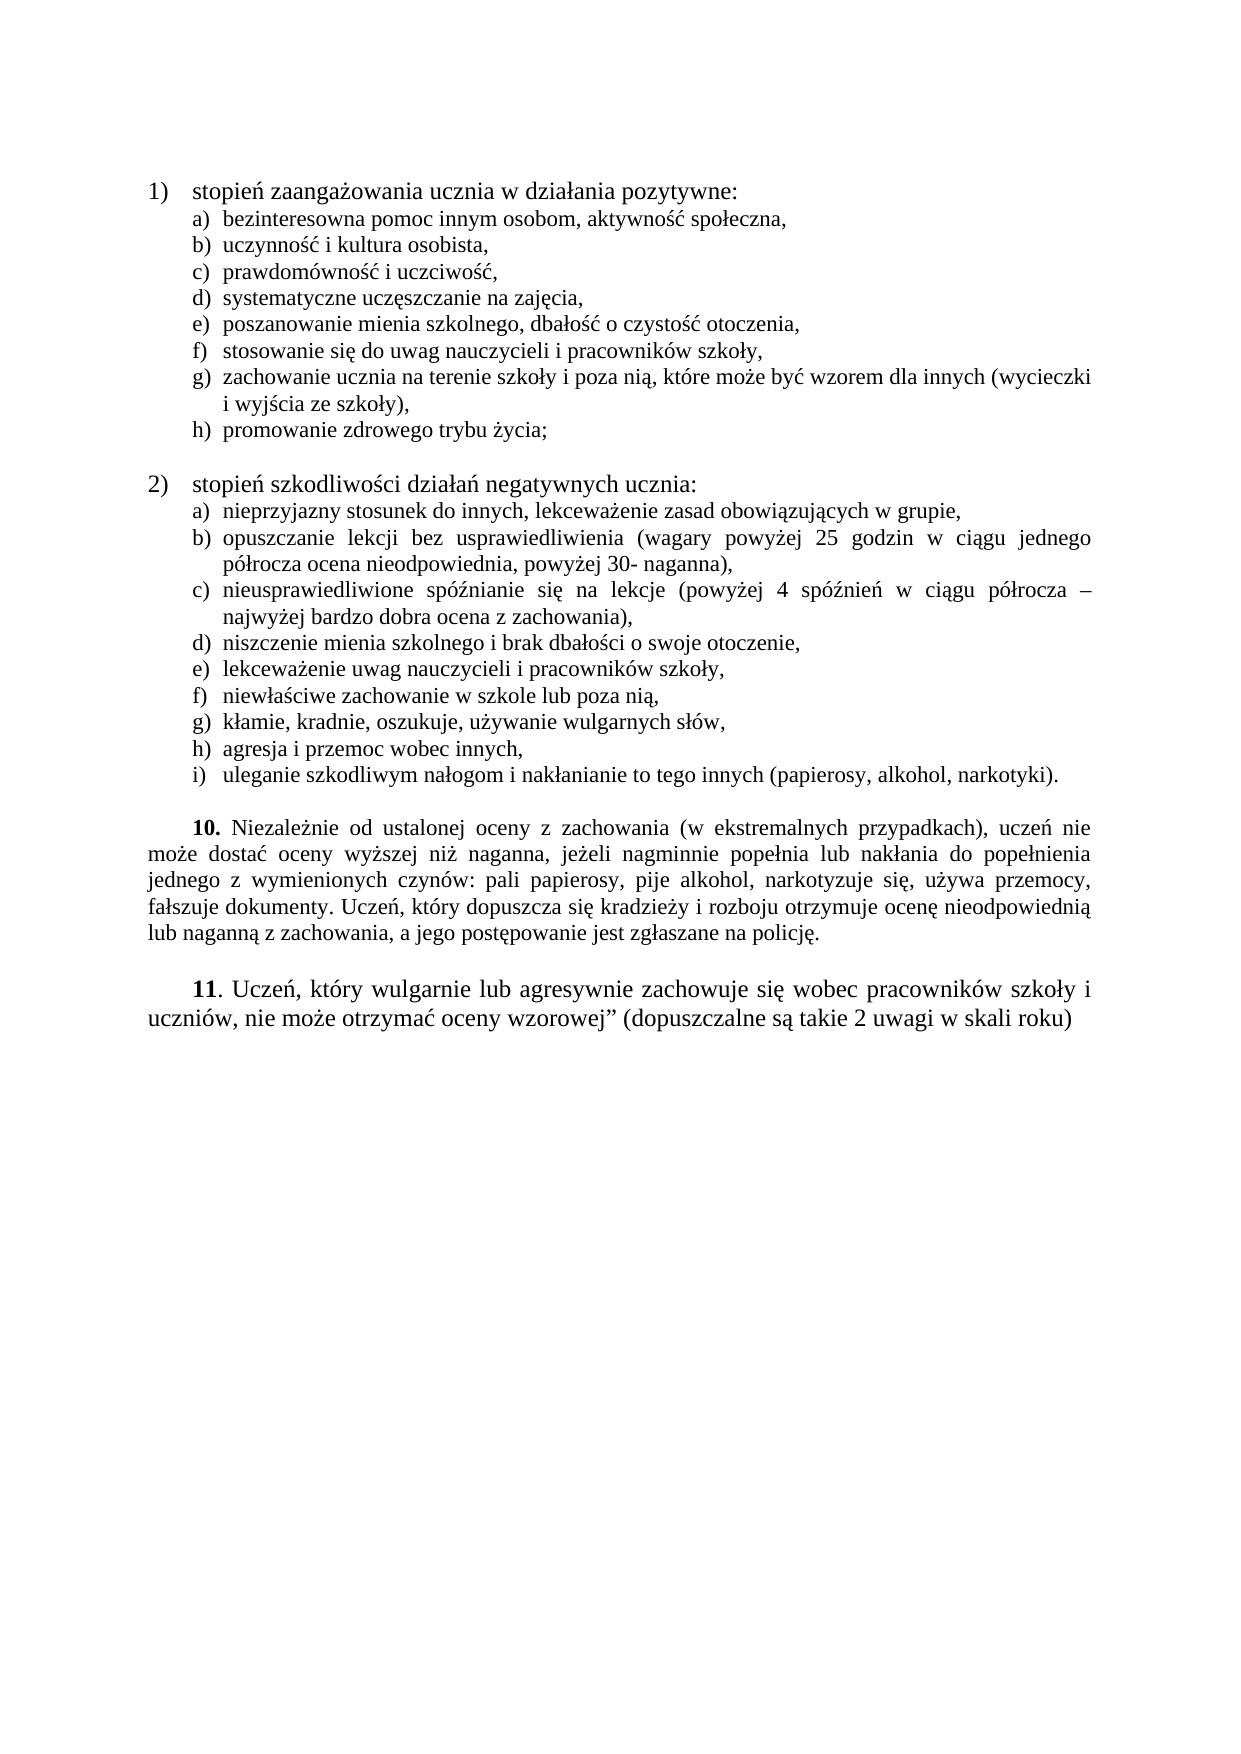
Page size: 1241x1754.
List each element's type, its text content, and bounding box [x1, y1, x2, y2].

list prawdomówność i uczciwość, [192, 258, 1093, 284]
list poszanowanie mienia szkolnego, dbałość o czystość otoczenia, [192, 311, 1093, 337]
list niszczenie mienia szkolnego i brak dbałości o swoje otoczenie, [192, 629, 1093, 656]
list promowanie zdrowego trybu życia; [192, 416, 1093, 442]
list stosowanie się do uwag nauczycieli i pracowników szkoły, [192, 337, 1093, 363]
list lekceważenie uwag nauczycieli i pracowników szkoły, [192, 656, 1093, 682]
list nieusprawiedliwione spóźnianie się na lekcje (powyżej 4 spóźnień w ciągu półrocza – najwyżej bardzo dobra ocena z zachowania), [192, 576, 1093, 629]
list agresja i przemoc wobec innych, [192, 734, 1093, 761]
list uczynność i kultura osobista, [192, 231, 1093, 258]
list stopień zaangażowania ucznia w działania pozytywne: [148, 176, 1093, 205]
list nieprzyjazny stosunek do innych, lekceważenie zasad obowiązujących w grupie, [192, 497, 1093, 524]
text 10. Niezależnie od ustalonej oceny z zachowania (w ekstremalnych przypadkach), uczeń nie może dostać oceny wyższej niż naganna, jeżeli nagminnie popełnia lub nakłania do popełnienia jednego z wymienionych czynów: pali papierosy, pije alkohol, narkotyzuje się, używa przemocy, fałszuje dokumenty. Uczeń, który dopuszcza się kradzieży i rozboju otrzymuje ocenę nieodpowiednią lub naganną z zachowania, a jego postępowanie jest zgłaszane na policję. [148, 814, 1093, 945]
list kłamie, kradnie, oszukuje, używanie wulgarnych słów, [192, 708, 1093, 734]
list opuszczanie lekcji bez usprawiedliwienia (wagary powyżej 25 godzin w ciągu jednego półrocza ocena nieodpowiednia, powyżej 30- naganna), [192, 524, 1093, 576]
list uleganie szkodliwym nałogom i nakłanianie to tego innych (papierosy, alkohol, narkotyki). [192, 761, 1093, 787]
list systematyczne uczęszczanie na zajęcia, [192, 284, 1093, 311]
text 11. Uczeń, który wulgarnie lub agresywnie zachowuje się wobec pracowników szkoły i uczniów, nie może otrzymać oceny wzorowej” (dopuszczalne są takie 2 uwagi w skali roku) [148, 974, 1093, 1032]
list stopień szkodliwości działań negatywnych ucznia: [148, 469, 1093, 497]
list bezinteresowna pomoc innym osobom, aktywność społeczna, [192, 205, 1093, 231]
list niewłaściwe zachowanie w szkole lub poza nią, [192, 682, 1093, 708]
list zachowanie ucznia na terenie szkoły i poza nią, które może być wzorem dla innych (wycieczki i wyjścia ze szkoły), [192, 363, 1093, 416]
